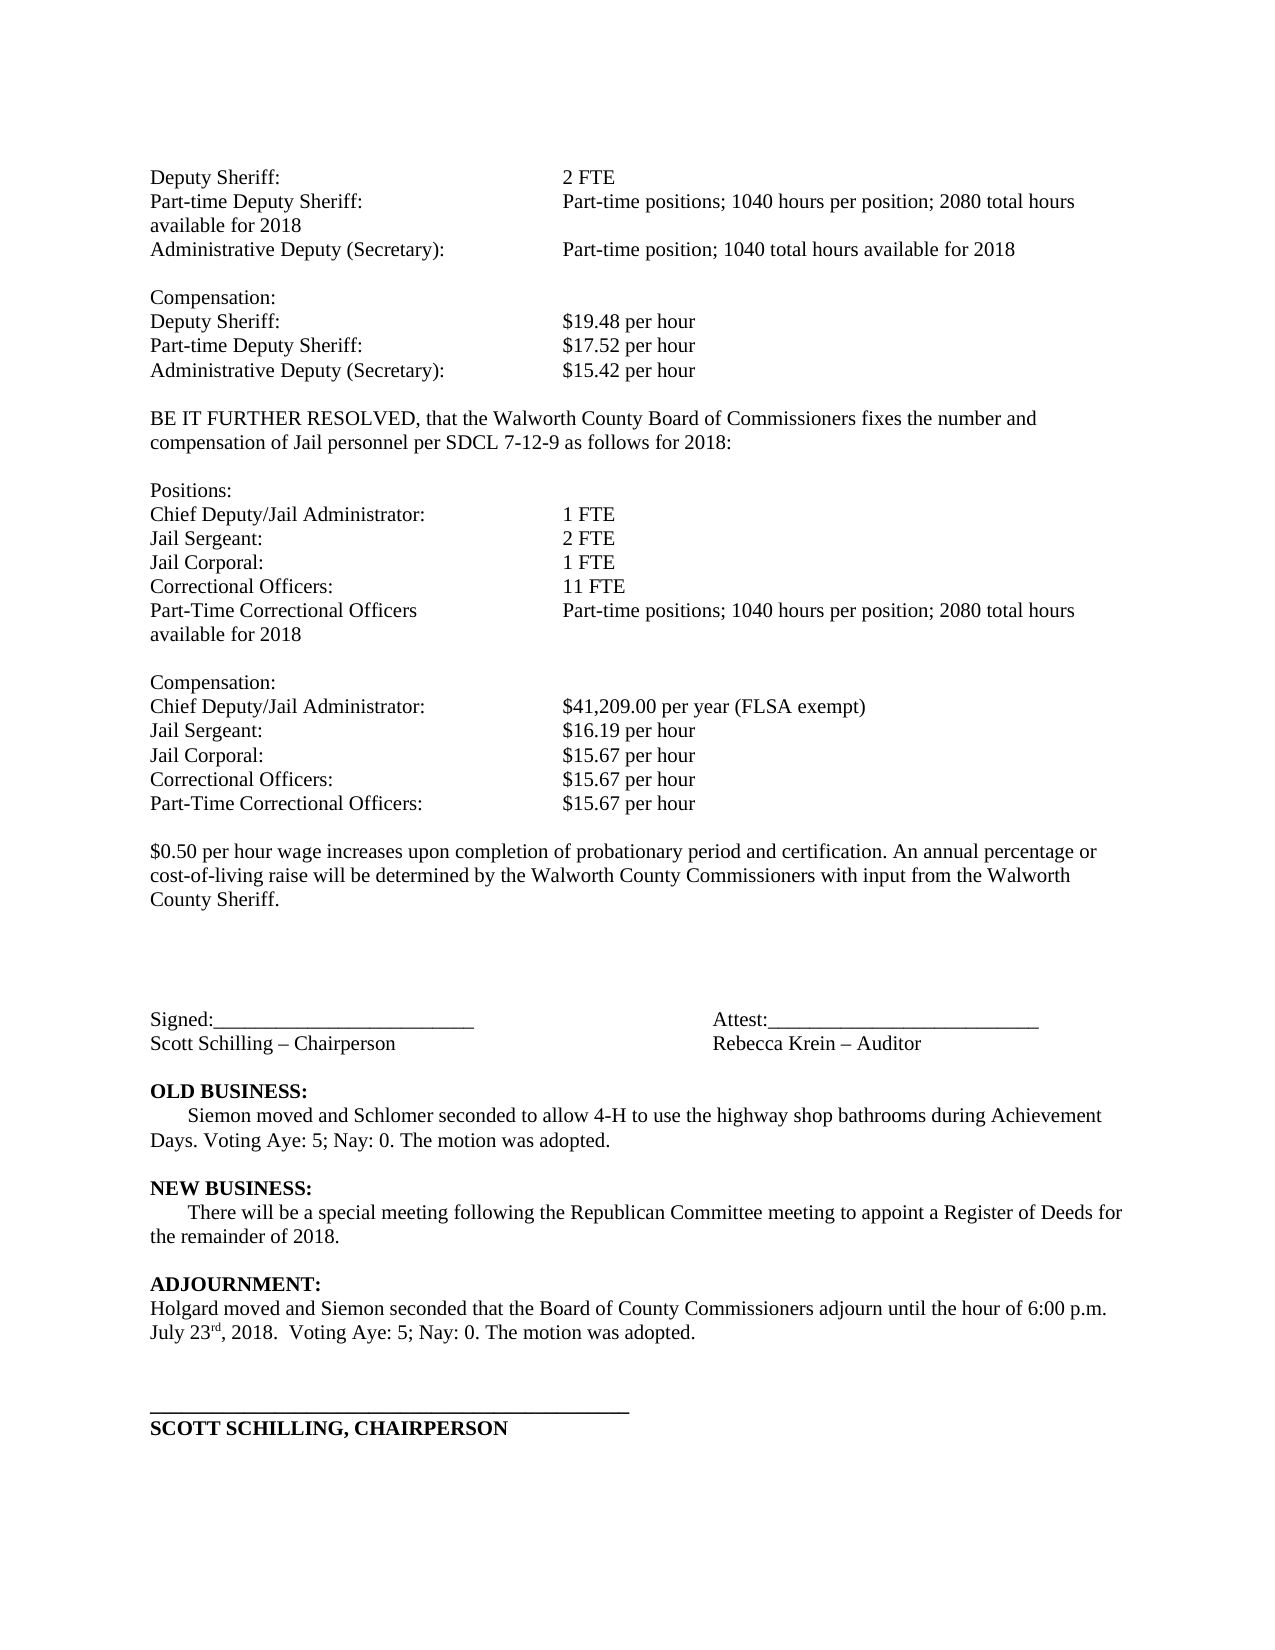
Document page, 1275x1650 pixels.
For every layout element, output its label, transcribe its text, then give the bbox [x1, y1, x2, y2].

text SCOTT SCHILLING, CHAIRPERSON [150, 1416, 1125, 1440]
text Administrative Deputy (Secretary): $15.42 per hour [150, 357, 1125, 382]
text Part-time Deputy Sheriff: Part-time positions; 1040 hours per position; 2080 total hours available for 2018 [150, 189, 1125, 237]
text Chief Deputy/Jail Administrator: $41,209.00 per year (FLSA exempt) [150, 694, 1125, 718]
text $0.50 per hour wage increases upon completion of probationary period and certification. An annual percentage or cost-of-living raise will be determined by the Walworth County Commissioners with input from the Walworth County Sheriff. [150, 839, 1125, 911]
text OLD BUSINESS: [150, 1079, 1125, 1103]
text Scott Schilling – Chairperson Rebecca Krein – Auditor [150, 1031, 1125, 1055]
text Administrative Deputy (Secretary): Part-time position; 1040 total hours available for 2018 [150, 237, 1125, 261]
text Deputy Sheriff: 2 FTE [150, 165, 1125, 189]
text Signed:_________________________ Attest:__________________________ [150, 1007, 1125, 1031]
text Jail Corporal: $15.67 per hour [150, 742, 1125, 767]
text Part-Time Correctional Officers: $15.67 per hour [150, 791, 1125, 815]
text Jail Corporal: 1 FTE [150, 550, 1125, 574]
text ______________________________________________ [150, 1392, 1125, 1416]
text BE IT FURTHER RESOLVED, that the Walworth County Board of Commissioners fixes the number and compensation of Jail personnel per SDCL 7-12-9 as follows for 2018: [150, 406, 1125, 454]
text Part-Time Correctional Officers Part-time positions; 1040 hours per position; 2080 total hours available for 2018 [150, 598, 1125, 646]
text Jail Sergeant: 2 FTE [150, 526, 1125, 550]
text Jail Sergeant: $16.19 per hour [150, 718, 1125, 742]
text ADJOURNMENT: [150, 1272, 1125, 1296]
text Siemon moved and Schlomer seconded to allow 4-H to use the highway shop bathrooms during Achievement Days. Voting Aye: 5; Nay: 0. The motion was adopted. [150, 1103, 1125, 1152]
text NEW BUSINESS: There will be a special meeting following the Republican Committee meeting to appoint a Register of Deeds for the remainder of 2018. [150, 1176, 1125, 1248]
text Correctional Officers: 11 FTE [150, 574, 1125, 598]
text Part-time Deputy Sheriff: $17.52 per hour [150, 333, 1125, 357]
text Positions: [150, 478, 1125, 502]
text Chief Deputy/Jail Administrator: 1 FTE [150, 502, 1125, 526]
text Compensation: [150, 285, 1125, 309]
text Deputy Sheriff: $19.48 per hour [150, 309, 1125, 333]
text Compensation: [150, 670, 1125, 694]
text Correctional Officers: $15.67 per hour [150, 767, 1125, 791]
text Holgard moved and Siemon seconded that the Board of County Commissioners adjourn until the hour of 6:00 p.m. July 23rd, 2018. Voting Aye: 5; Nay: 0. The motion was adopted. [150, 1296, 1125, 1344]
